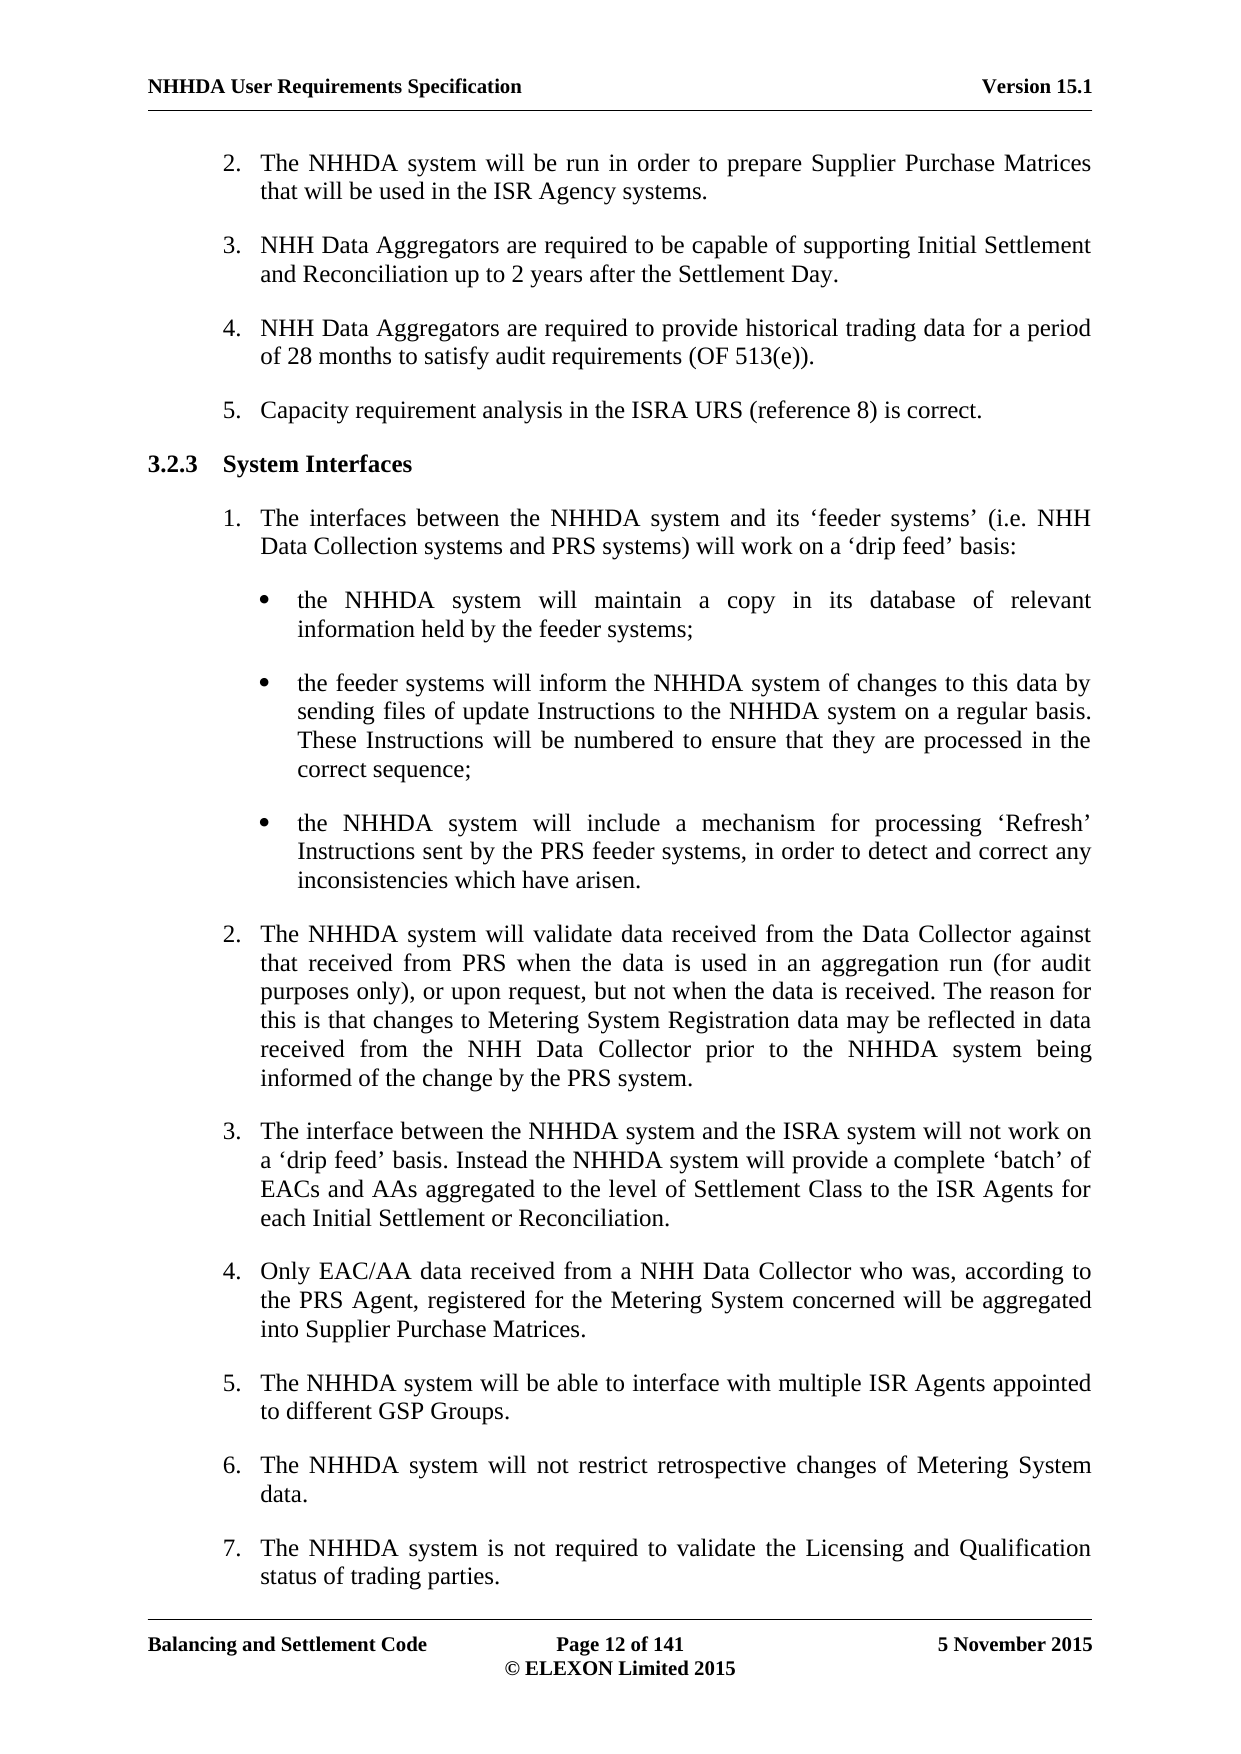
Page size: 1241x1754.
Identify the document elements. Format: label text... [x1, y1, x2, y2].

list The NHHDA system will be run in order to prepare Supplier Purchase Matrices that will be used in the ISR Agency systems. [223, 148, 1092, 205]
list The NHHDA system will validate data received from the Data Collector against that received from PRS when the data is used in an aggregation run (for audit purposes only), or upon request, but not when the data is received. The reason for this is that changes to Metering System Registration data may be reflected in data received from the NHH Data Collector prior to the NHHDA system being informed of the change by the PRS system. [223, 919, 1092, 1091]
list The NHHDA system will be able to interface with multiple ISR Agents appointed to different GSP Groups. [223, 1368, 1092, 1425]
list Only EAC/AA data received from a NHH Data Collector who was, according to the PRS Agent, registered for the Metering System concerned will be aggregated into Supplier Purchase Matrices. [223, 1256, 1092, 1343]
list the feeder systems will inform the NHHDA system of changes to this data by sending files of update Instructions to the NHHDA system on a regular basis. These Instructions will be numbered to ensure that they are processed in the correct sequence; [260, 668, 1092, 783]
list Capacity requirement analysis in the ISRA URS (reference 8) is correct. [223, 395, 1092, 424]
list the NHHDA system will include a mechanism for processing ‘Refresh’ Instructions sent by the PRS feeder systems, in order to detect and correct any inconsistencies which have arisen. [260, 808, 1092, 894]
list The NHHDA system will not restrict retrospective changes of Metering System data. [223, 1450, 1092, 1508]
subtitle System Interfaces [148, 449, 1092, 478]
list NHH Data Aggregators are required to provide historical trading data for a period of 28 months to satisfy audit requirements (OF 513(e)). [223, 313, 1092, 370]
list The interface between the NHHDA system and the ISRA system will not work on a ‘drip feed’ basis. Instead the NHHDA system will provide a complete ‘batch’ of EACs and AAs aggregated to the level of Settlement Class to the ISR Agents for each Initial Settlement or Reconciliation. [223, 1116, 1092, 1231]
list NHH Data Aggregators are required to be capable of supporting Initial Settlement and Reconciliation up to 2 years after the Settlement Day. [223, 230, 1092, 288]
list The NHHDA system is not required to validate the Licensing and Qualification status of trading parties. [223, 1533, 1092, 1590]
list the NHHDA system will maintain a copy in its database of relevant information held by the feeder systems; [260, 585, 1092, 643]
list The interfaces between the NHHDA system and its ‘feeder systems’ (i.e. NHH Data Collection systems and PRS systems) will work on a ‘drip feed’ basis: [223, 503, 1092, 560]
